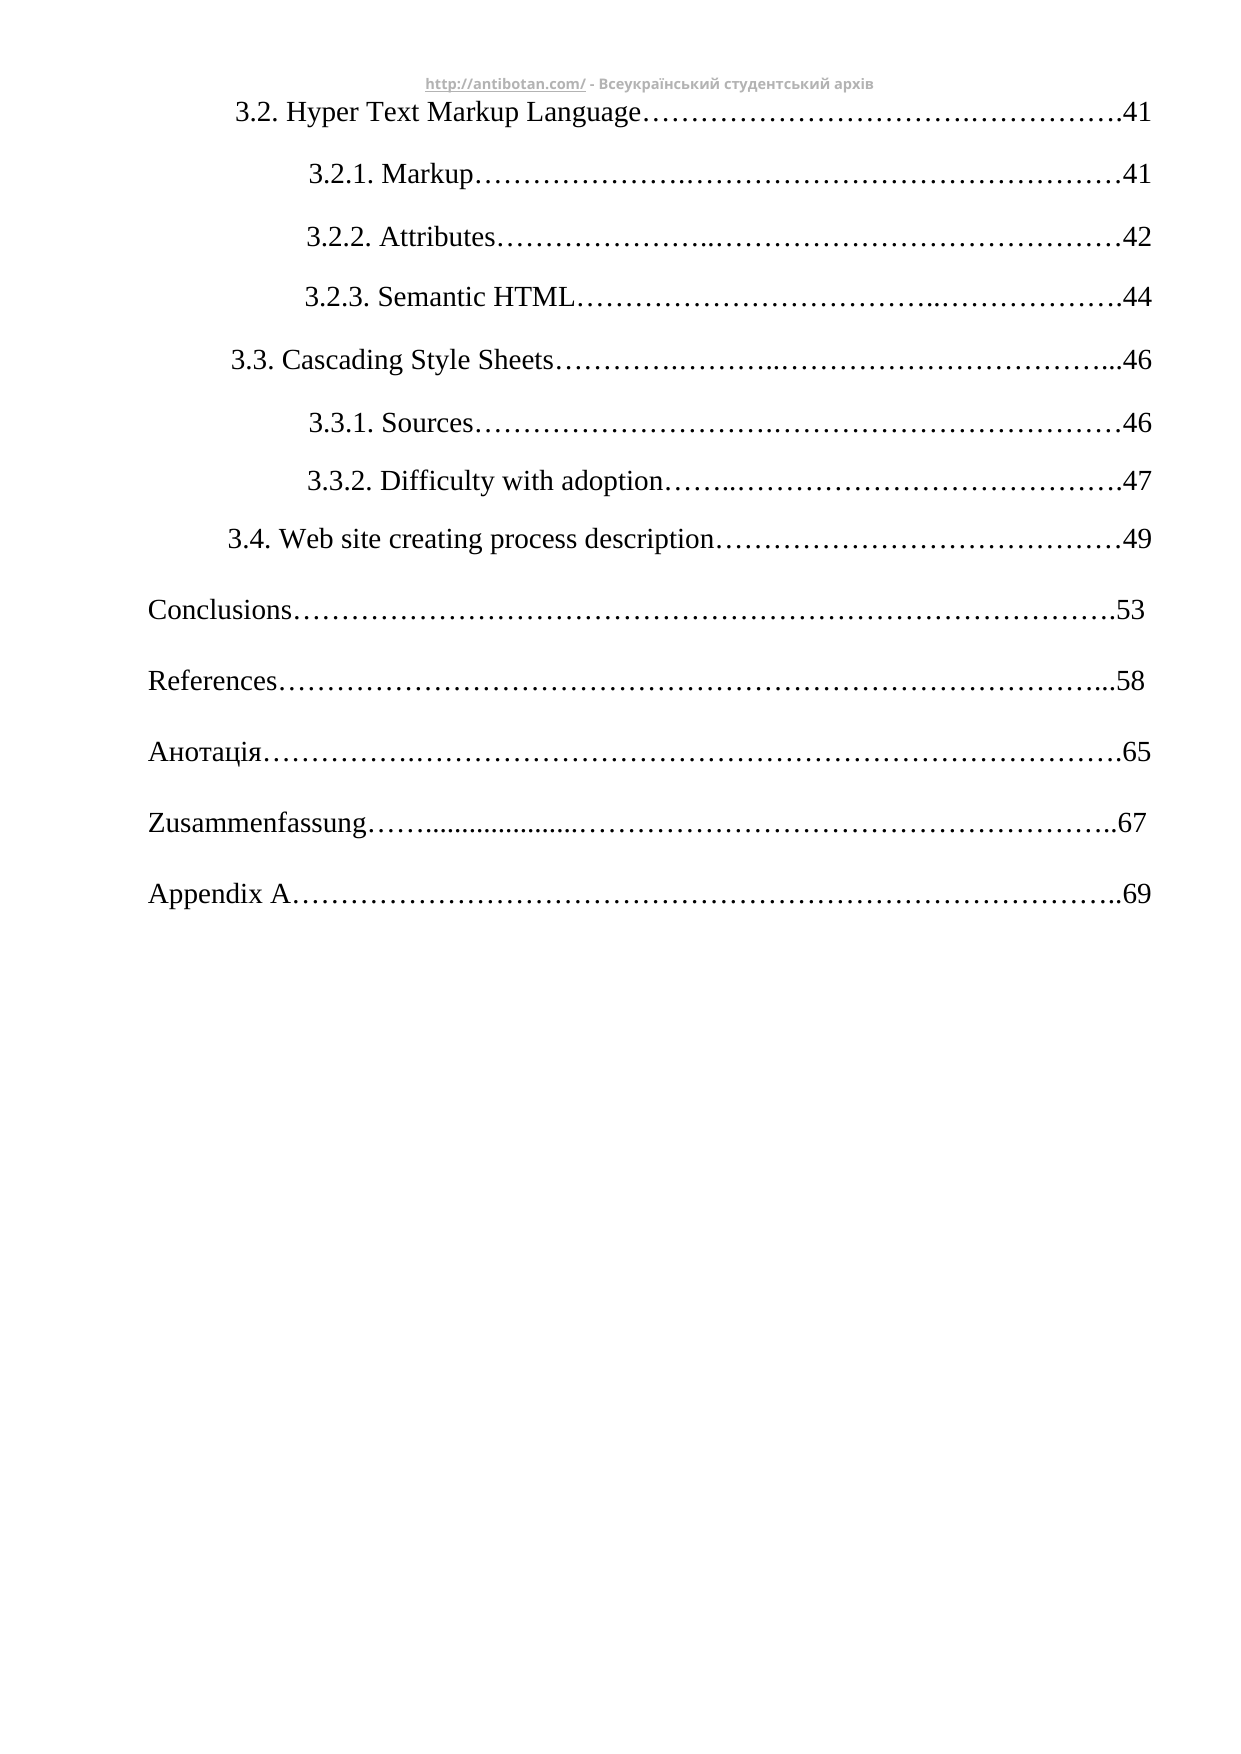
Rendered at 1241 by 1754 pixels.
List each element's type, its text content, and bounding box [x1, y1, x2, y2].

subtitle 3.2.2. Attributes…………………..……………………………………42 [148, 219, 1152, 253]
subtitle 3.3.2. Difficulty with adoption……..………………………………….47 [148, 463, 1152, 497]
text 3.4. Web site creating process description……………………………………49 [148, 521, 1152, 554]
text 3.2. Hyper Text Markup Language…………………………….…………….41 [148, 94, 1152, 127]
text Анотація…………….……………………………………………………………….65 [148, 734, 1152, 768]
text 3.3. Cascading Style Sheets………….………..……………………………...46 [148, 342, 1152, 376]
text References…………………………………………………………………………...58 [148, 663, 1152, 697]
text 3.2.1. Markup………………….………………………………………41 [148, 156, 1152, 190]
subtitle 3.3.1. Sources………………………….………………………………46 [148, 405, 1152, 439]
text 3.2.3. Semantic HTML………………………………..……………….44 [148, 279, 1152, 313]
text Appendix A…………………………………………………………………………..69 [148, 877, 1152, 910]
text Zusammenfassung…….....................………………………………………………..67 [148, 805, 1152, 839]
text Conclusions………………………………………………………………………….53 [148, 592, 1152, 626]
